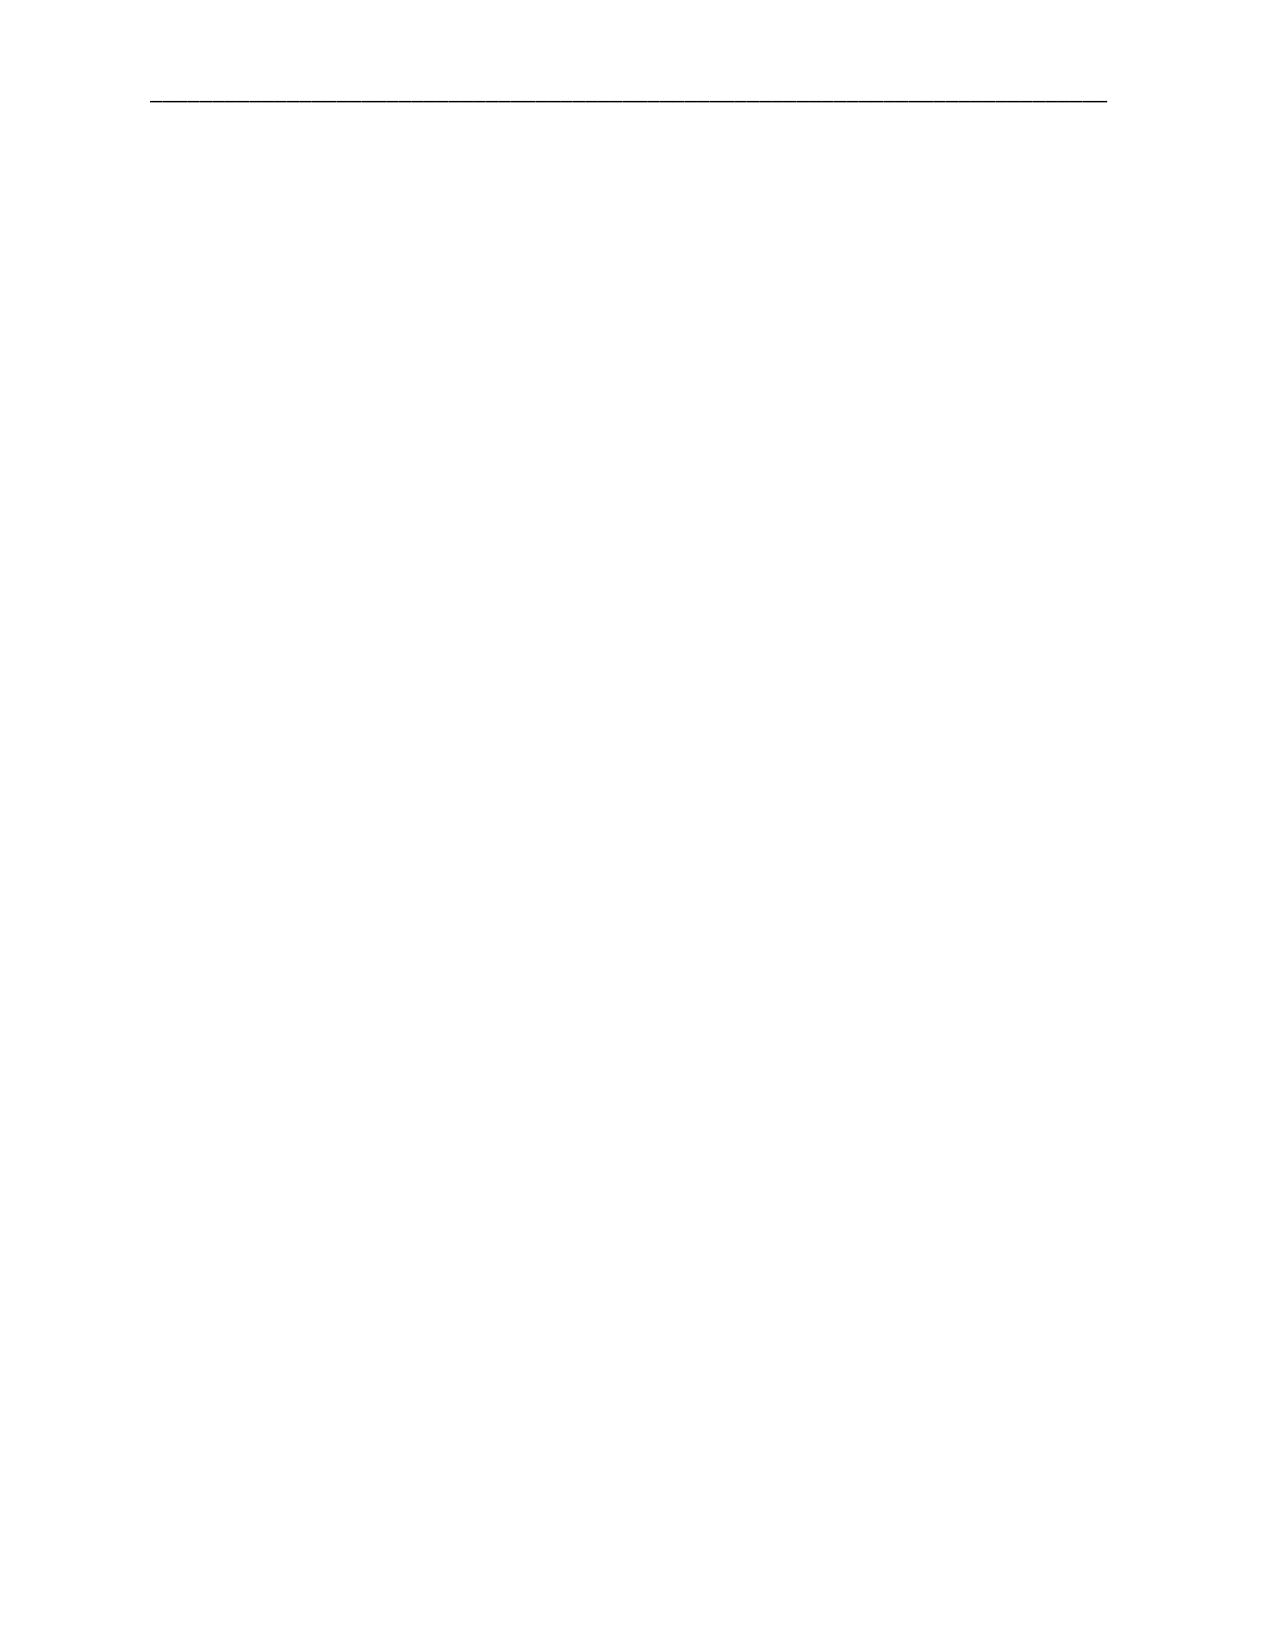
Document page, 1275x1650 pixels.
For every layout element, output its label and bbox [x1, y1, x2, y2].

text [150, 75, 1125, 106]
